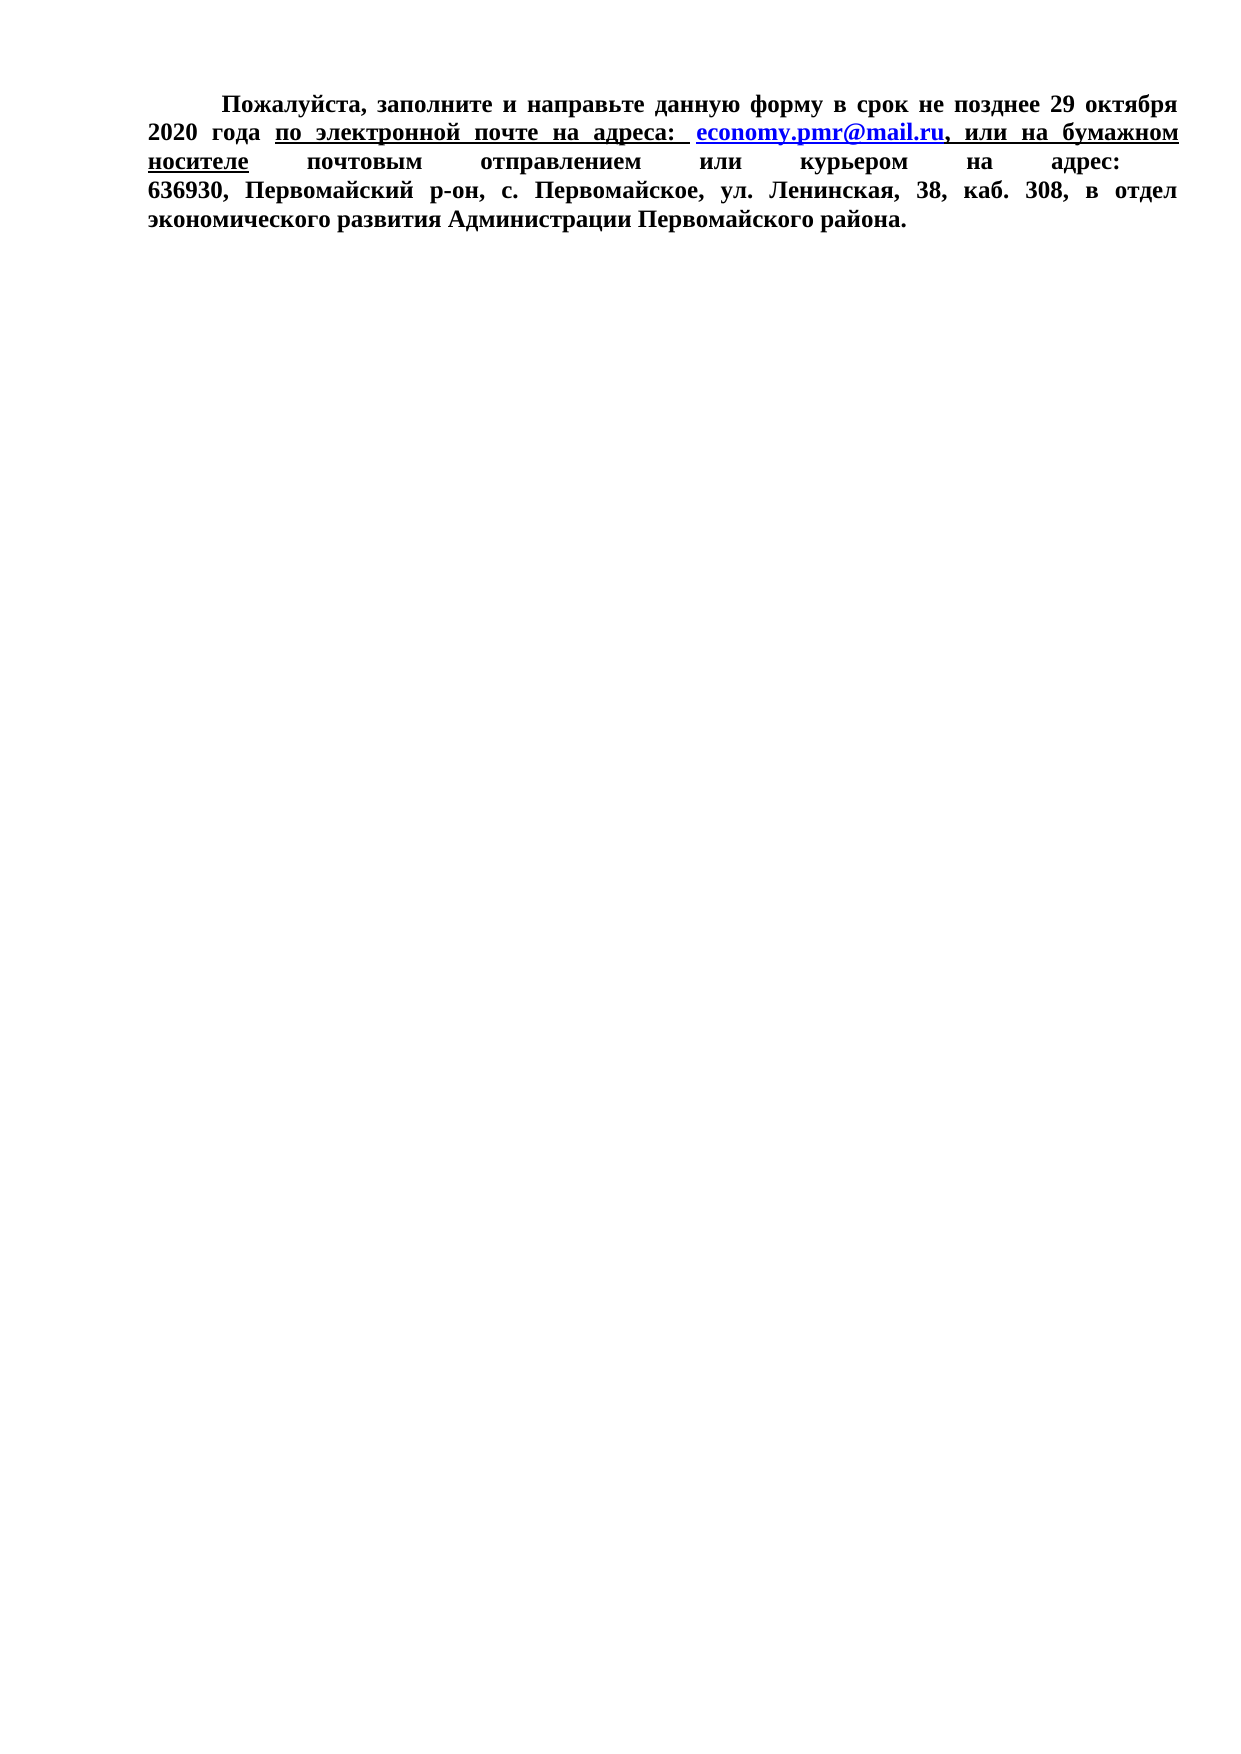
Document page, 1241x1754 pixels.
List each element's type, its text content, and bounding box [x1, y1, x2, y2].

text Пожалуйста, заполните и направьте данную форму в срок не позднее 29 октября 2020 года по электронной почте на адреса: economy.pmr@mail.ru, или на бумажном носителе почтовым отправлением или курьером на адрес: 636930, Первомайский р-он, с. Первомайское, ул. Ленинская, 38, каб. 308, в отдел экономического развития Администрации Первомайского района. [148, 89, 1179, 232]
